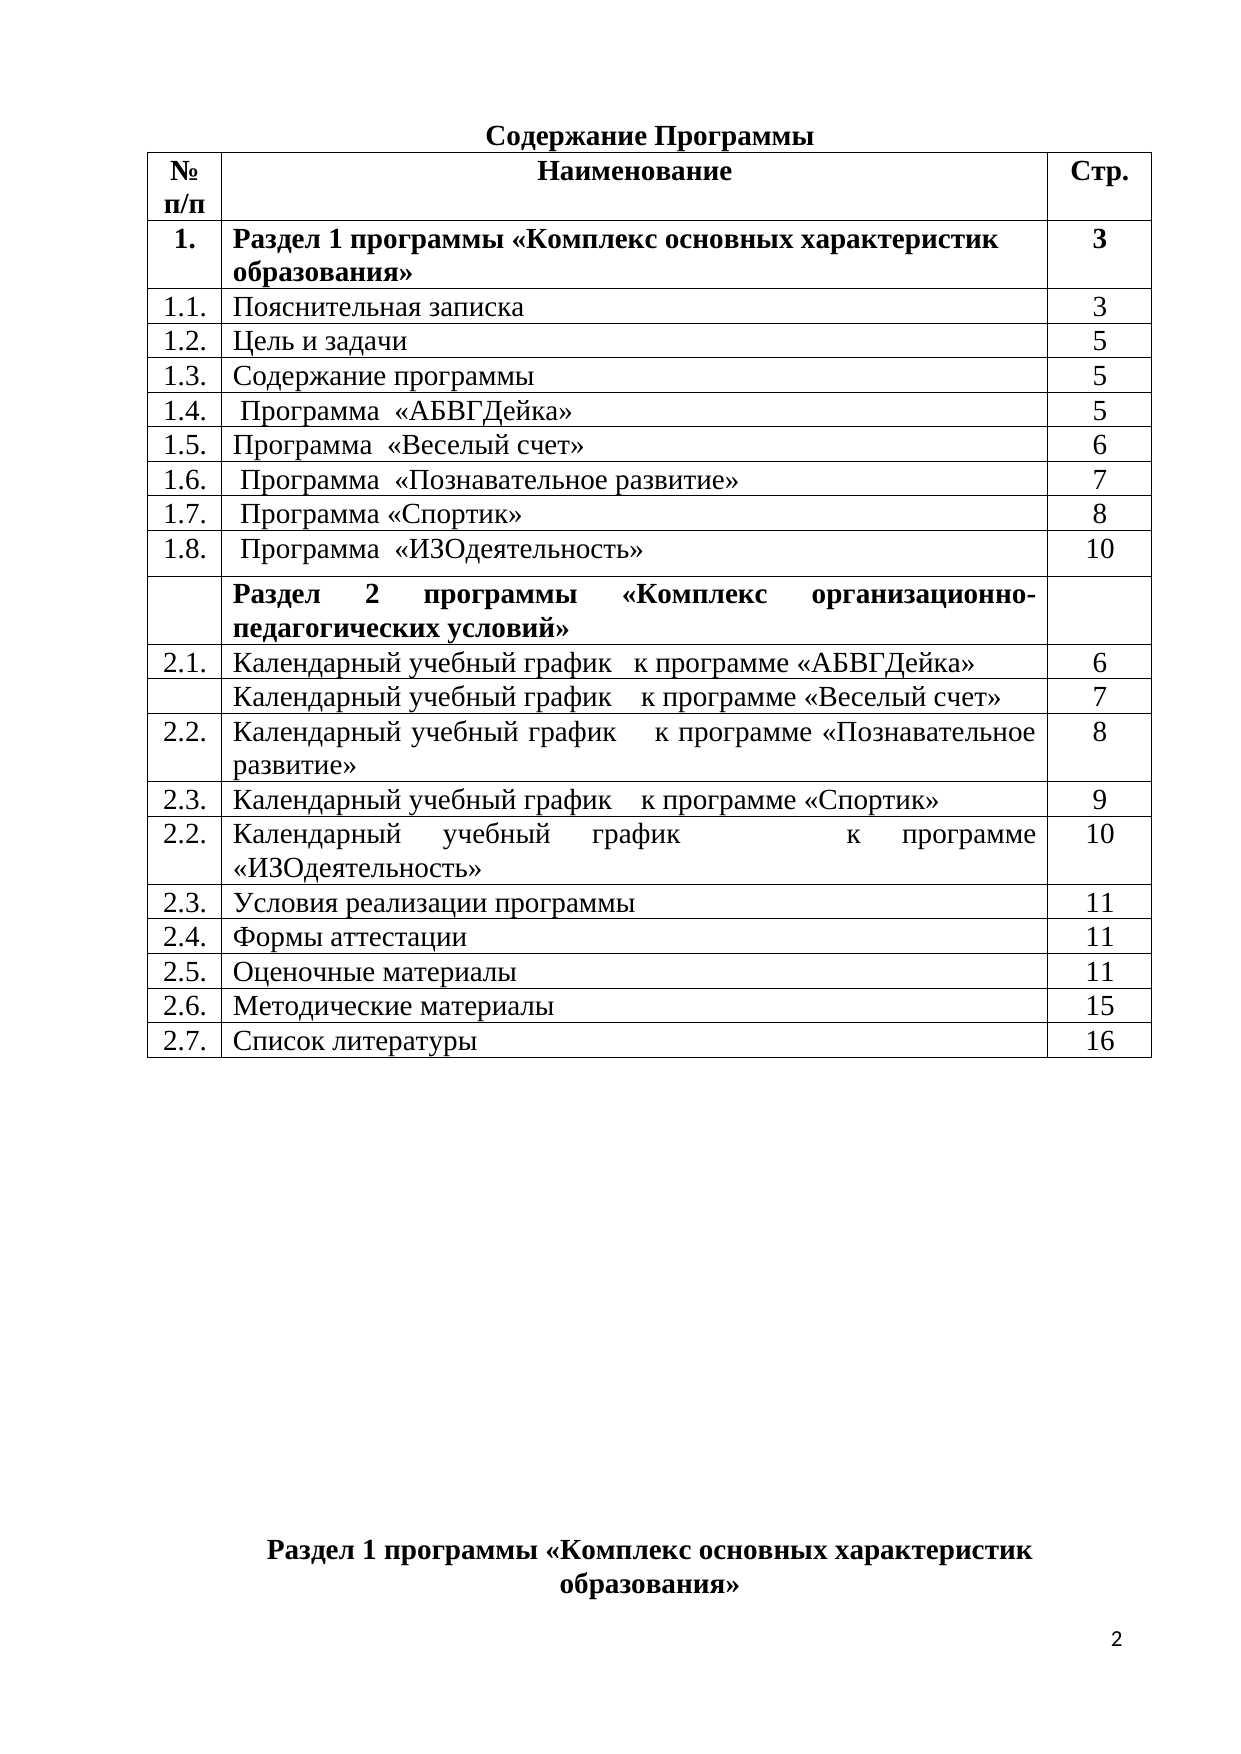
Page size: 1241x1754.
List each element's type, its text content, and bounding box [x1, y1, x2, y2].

table_cell 2.6. [148, 989, 221, 1022]
table_cell Календарный учебный график к программе «Спортик» [222, 782, 1047, 816]
table_cell 16 [1048, 1023, 1151, 1057]
table_cell Содержание программы [222, 358, 1047, 392]
table_cell Программа «Веселый счет» [222, 427, 1047, 461]
table_cell Раздел 2 программы «Комплекс организационно- педагогических условий» [222, 577, 1047, 644]
text Содержание Программы [177, 118, 1122, 152]
table_cell Формы аттестации [222, 919, 1047, 953]
table_cell Пояснительная записка [222, 289, 1047, 322]
table_cell 1.2. [148, 324, 221, 357]
table_cell Календарный учебный график к программе «ИЗОдеятельность» [222, 817, 1047, 884]
table_cell 1.5. [148, 427, 221, 461]
table_cell 1.8. [148, 531, 221, 576]
table_cell 10 [1048, 531, 1151, 576]
table_cell 7 [1048, 679, 1151, 713]
table_cell Оценочные материалы [222, 954, 1047, 987]
table_cell 1.4. [148, 393, 221, 426]
table_cell 9 [1048, 782, 1151, 816]
table_cell 5 [1048, 324, 1151, 357]
table_cell 5 [1048, 393, 1151, 426]
table_cell 8 [1048, 496, 1151, 530]
table_cell Цель и задачи [222, 324, 1047, 357]
table_cell Методические материалы [222, 989, 1047, 1022]
table_header Наименование [222, 153, 1047, 220]
table_cell 11 [1048, 919, 1151, 953]
table_cell 10 [1048, 817, 1151, 884]
table_cell 2.5. [148, 954, 221, 987]
table_cell Программа «Познавательное развитие» [222, 462, 1047, 495]
table_cell 1.7. [148, 496, 221, 530]
table_cell 2.4. [148, 919, 221, 953]
table_cell 1.3. [148, 358, 221, 392]
table_cell 7 [1048, 462, 1151, 495]
table_cell Календарный учебный график к программе «АБВГДейка» [222, 645, 1047, 678]
table_cell 2.3. [148, 885, 221, 918]
table_cell 1.1. [148, 289, 221, 322]
table_cell [1048, 577, 1151, 644]
table_cell 2.2. [148, 817, 221, 884]
table_header Стр. [1048, 153, 1151, 220]
table_cell 3 [1048, 289, 1151, 322]
table_cell Список литературы [222, 1023, 1047, 1057]
table_cell 1.6. [148, 462, 221, 495]
table_cell [148, 679, 221, 713]
table_cell Календарный учебный график к программе «Веселый счет» [222, 679, 1047, 713]
text Раздел 1 программы «Комплекс основных характеристик образования» [177, 1532, 1122, 1599]
table_cell 5 [1048, 358, 1151, 392]
table_cell 8 [1048, 714, 1151, 781]
table_cell 3 [1048, 221, 1151, 288]
table_cell 2.2. [148, 714, 221, 781]
table_cell 15 [1048, 989, 1151, 1022]
table_cell 2.3. [148, 782, 221, 816]
table_cell [148, 577, 221, 644]
table_cell Раздел 1 программы «Комплекс основных характеристик образования» [222, 221, 1047, 288]
table_cell Программа «ИЗОдеятельность» [222, 531, 1047, 576]
table_cell Календарный учебный график к программе «Познавательное развитие» [222, 714, 1047, 781]
table_cell 6 [1048, 645, 1151, 678]
table_cell 2.7. [148, 1023, 221, 1057]
table_cell 6 [1048, 427, 1151, 461]
table_cell Программа «Спортик» [222, 496, 1047, 530]
table_cell Условия реализации программы [222, 885, 1047, 918]
table_cell 1. [148, 221, 221, 288]
table_cell 11 [1048, 885, 1151, 918]
table_cell 2.1. [148, 645, 221, 678]
table_cell 11 [1048, 954, 1151, 987]
table_cell Программа «АБВГДейка» [222, 393, 1047, 426]
table_header № п/п [148, 153, 221, 220]
